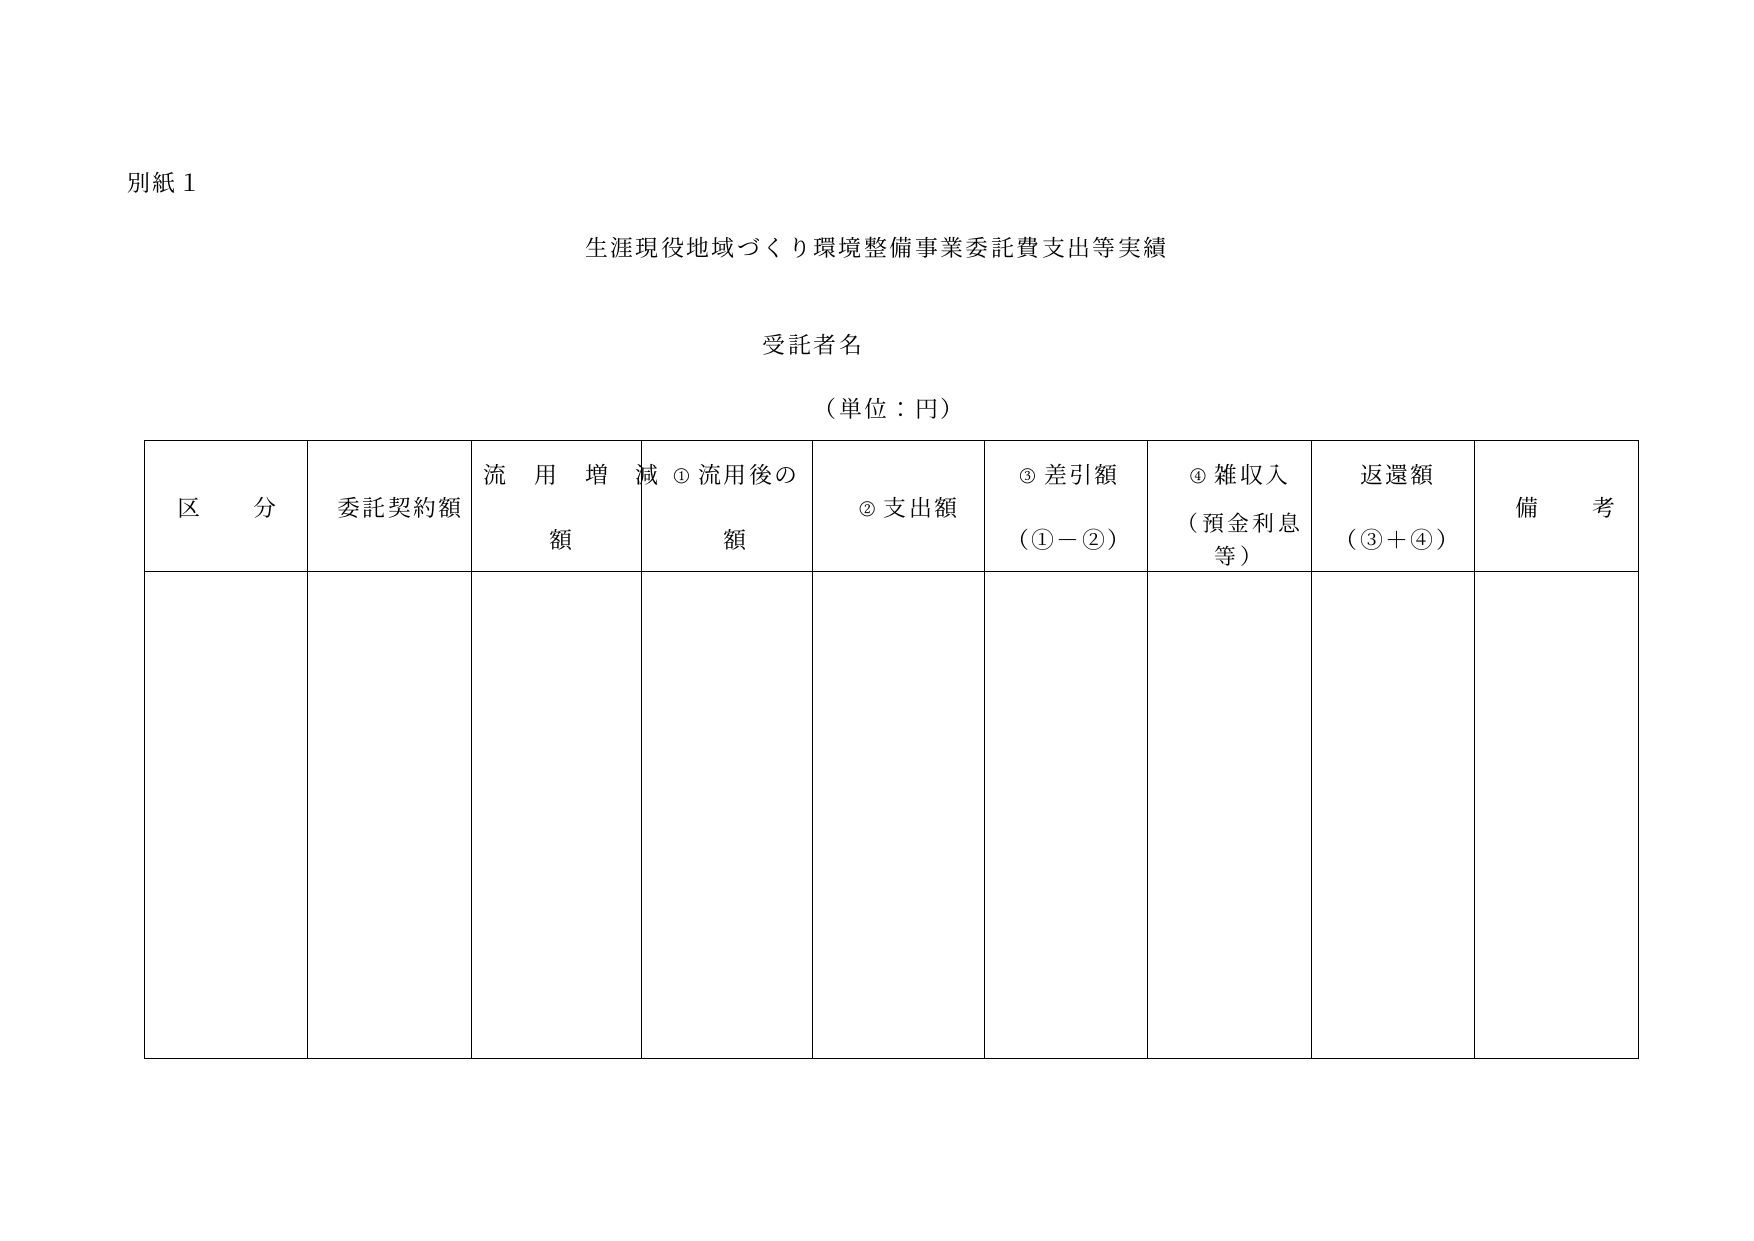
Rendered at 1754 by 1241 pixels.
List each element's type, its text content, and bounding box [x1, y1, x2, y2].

table_cell [1475, 572, 1638, 1058]
table_header 備 考 [1475, 441, 1638, 571]
table_header 委託契約額 [308, 441, 471, 571]
table_cell [145, 572, 307, 1058]
table_cell [642, 572, 812, 1058]
table_header ④雑収入 （預金利息等） [1148, 441, 1311, 571]
table_header ②支出額 [813, 441, 984, 571]
text 生涯現役地域づくり環境整備事業委託費支出等実績 [127, 214, 1627, 278]
text 別紙１ [127, 149, 1627, 214]
table_header ①流用後の額 [642, 441, 812, 571]
table_cell [1148, 572, 1311, 1058]
table_cell [308, 572, 471, 1058]
table_header ③差引額 （①－②） [985, 441, 1147, 571]
table_cell [472, 572, 641, 1058]
text 受託者名 [127, 311, 1627, 376]
table_cell [813, 572, 984, 1058]
table_header 区 分 [145, 441, 307, 571]
text （単位：円） [127, 376, 1627, 440]
table_cell [1312, 572, 1474, 1058]
table_cell [985, 572, 1147, 1058]
table_header 流用増減額 [472, 441, 641, 571]
table_header 返還額 （③＋④） [1312, 441, 1474, 571]
